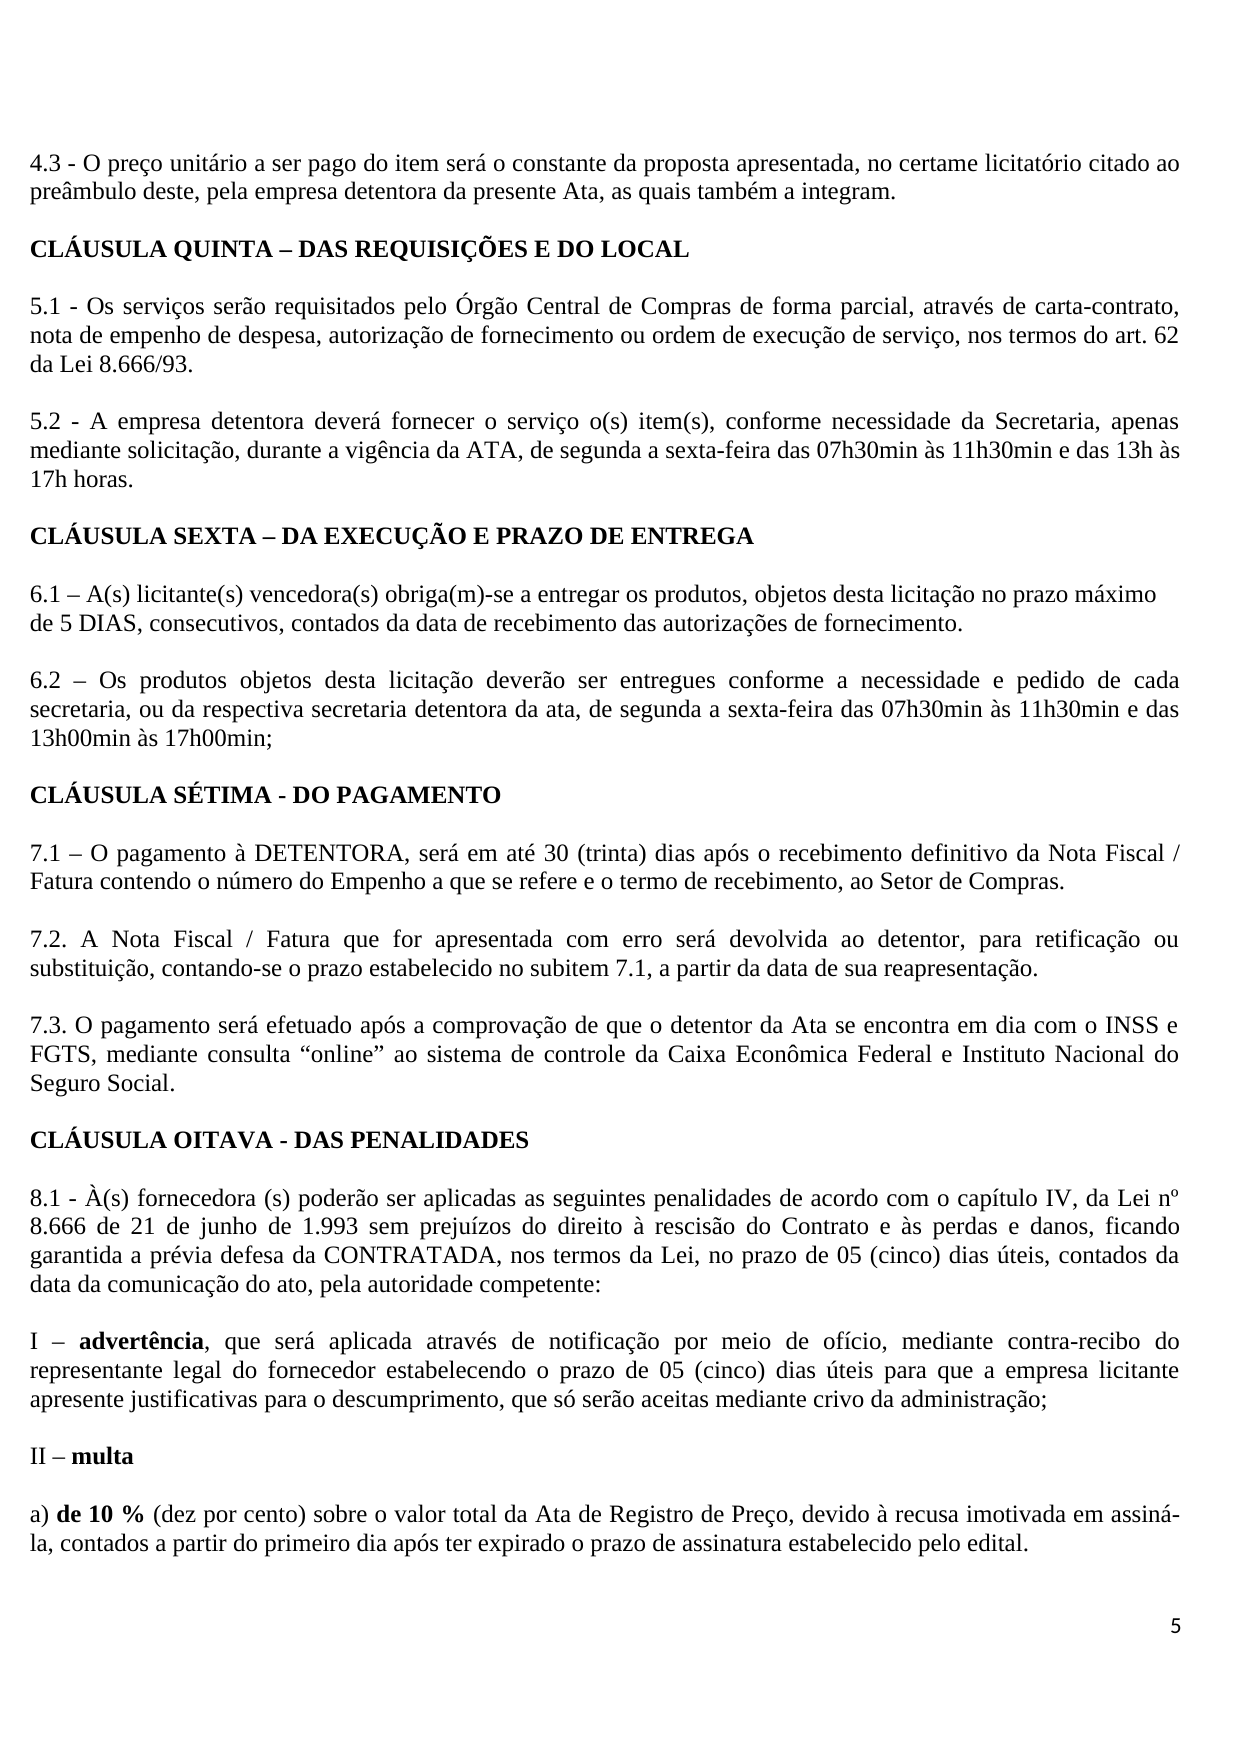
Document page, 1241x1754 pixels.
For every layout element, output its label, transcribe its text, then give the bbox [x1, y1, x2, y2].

text CLÁUSULA QUINTA – DAS REQUISIÇÕES E DO LOCAL [29, 234, 1181, 263]
text 5.1 - Os serviços serão requisitados pelo Órgão Central de Compras de forma parcial, através de carta-contrato, nota de empenho de despesa, autorização de fornecimento ou ordem de execução de serviço, nos termos do art. 62 da Lei 8.666/93. [29, 291, 1181, 378]
text 7.2. A Nota Fiscal / Fatura que for apresentada com erro será devolvida ao detentor, para retificação ou substituição, contando-se o prazo estabelecido no subitem 7.1, a partir da data de sua reapresentação. [29, 924, 1181, 981]
text a) de 10 % (dez por cento) sobre o valor total da Ata de Registro de Preço, devido à recusa imotivada em assiná-la, contados a partir do primeiro dia após ter expirado o prazo de assinatura estabelecido pelo edital. [29, 1499, 1181, 1556]
text 7.3. O pagamento será efetuado após a comprovação de que o detentor da Ata se encontra em dia com o INSS e FGTS, mediante consulta “online” ao sistema de controle da Caixa Econômica Federal e Instituto Nacional do Seguro Social. [29, 1010, 1181, 1096]
text CLÁUSULA SÉTIMA - DO PAGAMENTO [29, 780, 1181, 809]
text 7.1 – O pagamento à DETENTORA, será em até 30 (trinta) dias após o recebimento definitivo da Nota Fiscal / Fatura contendo o número do Empenho a que se refere e o termo de recebimento, ao Setor de Compras. [29, 838, 1181, 895]
text CLÁUSULA OITAVA - DAS PENALIDADES [29, 1125, 1181, 1154]
text I – advertência, que será aplicada através de notificação por meio de ofício, mediante contra-recibo do representante legal do fornecedor estabelecendo o prazo de 05 (cinco) dias úteis para que a empresa licitante apresente justificativas para o descumprimento, que só serão aceitas mediante crivo da administração; [29, 1326, 1181, 1413]
text 8.1 - À(s) fornecedora (s) poderão ser aplicadas as seguintes penalidades de acordo com o capítulo IV, da Lei nº 8.666 de 21 de junho de 1.993 sem prejuízos do direito à rescisão do Contrato e às perdas e danos, ficando garantida a prévia defesa da CONTRATADA, nos termos da Lei, no prazo de 05 (cinco) dias úteis, contados da data da comunicação do ato, pela autoridade competente: [29, 1183, 1181, 1298]
text 6.2 – Os produtos objetos desta licitação deverão ser entregues conforme a necessidade e pedido de cada secretaria, ou da respectiva secretaria detentora da ata, de segunda a sexta-feira das 07h30min às 11h30min e das 13h00min às 17h00min; [29, 665, 1181, 751]
text 5.2 - A empresa detentora deverá fornecer o serviço o(s) item(s), conforme necessidade da Secretaria, apenas mediante solicitação, durante a vigência da ATA, de segunda a sexta-feira das 07h30min às 11h30min e das 13h às 17h horas. [29, 406, 1181, 493]
text II – multa [29, 1441, 1181, 1470]
text 4.3 - O preço unitário a ser pago do item será o constante da proposta apresentada, no certame licitatório citado ao preâmbulo deste, pela empresa detentora da presente Ata, as quais também a integram. [29, 148, 1181, 205]
text CLÁUSULA SEXTA – DA EXECUÇÃO E PRAZO DE ENTREGA [29, 521, 1181, 550]
text 6.1 – A(s) licitante(s) vencedora(s) obriga(m)-se a entregar os produtos, objetos desta licitação no prazo máximo de 5 DIAS, consecutivos, contados da data de recebimento das autorizações de fornecimento. [29, 579, 1181, 636]
